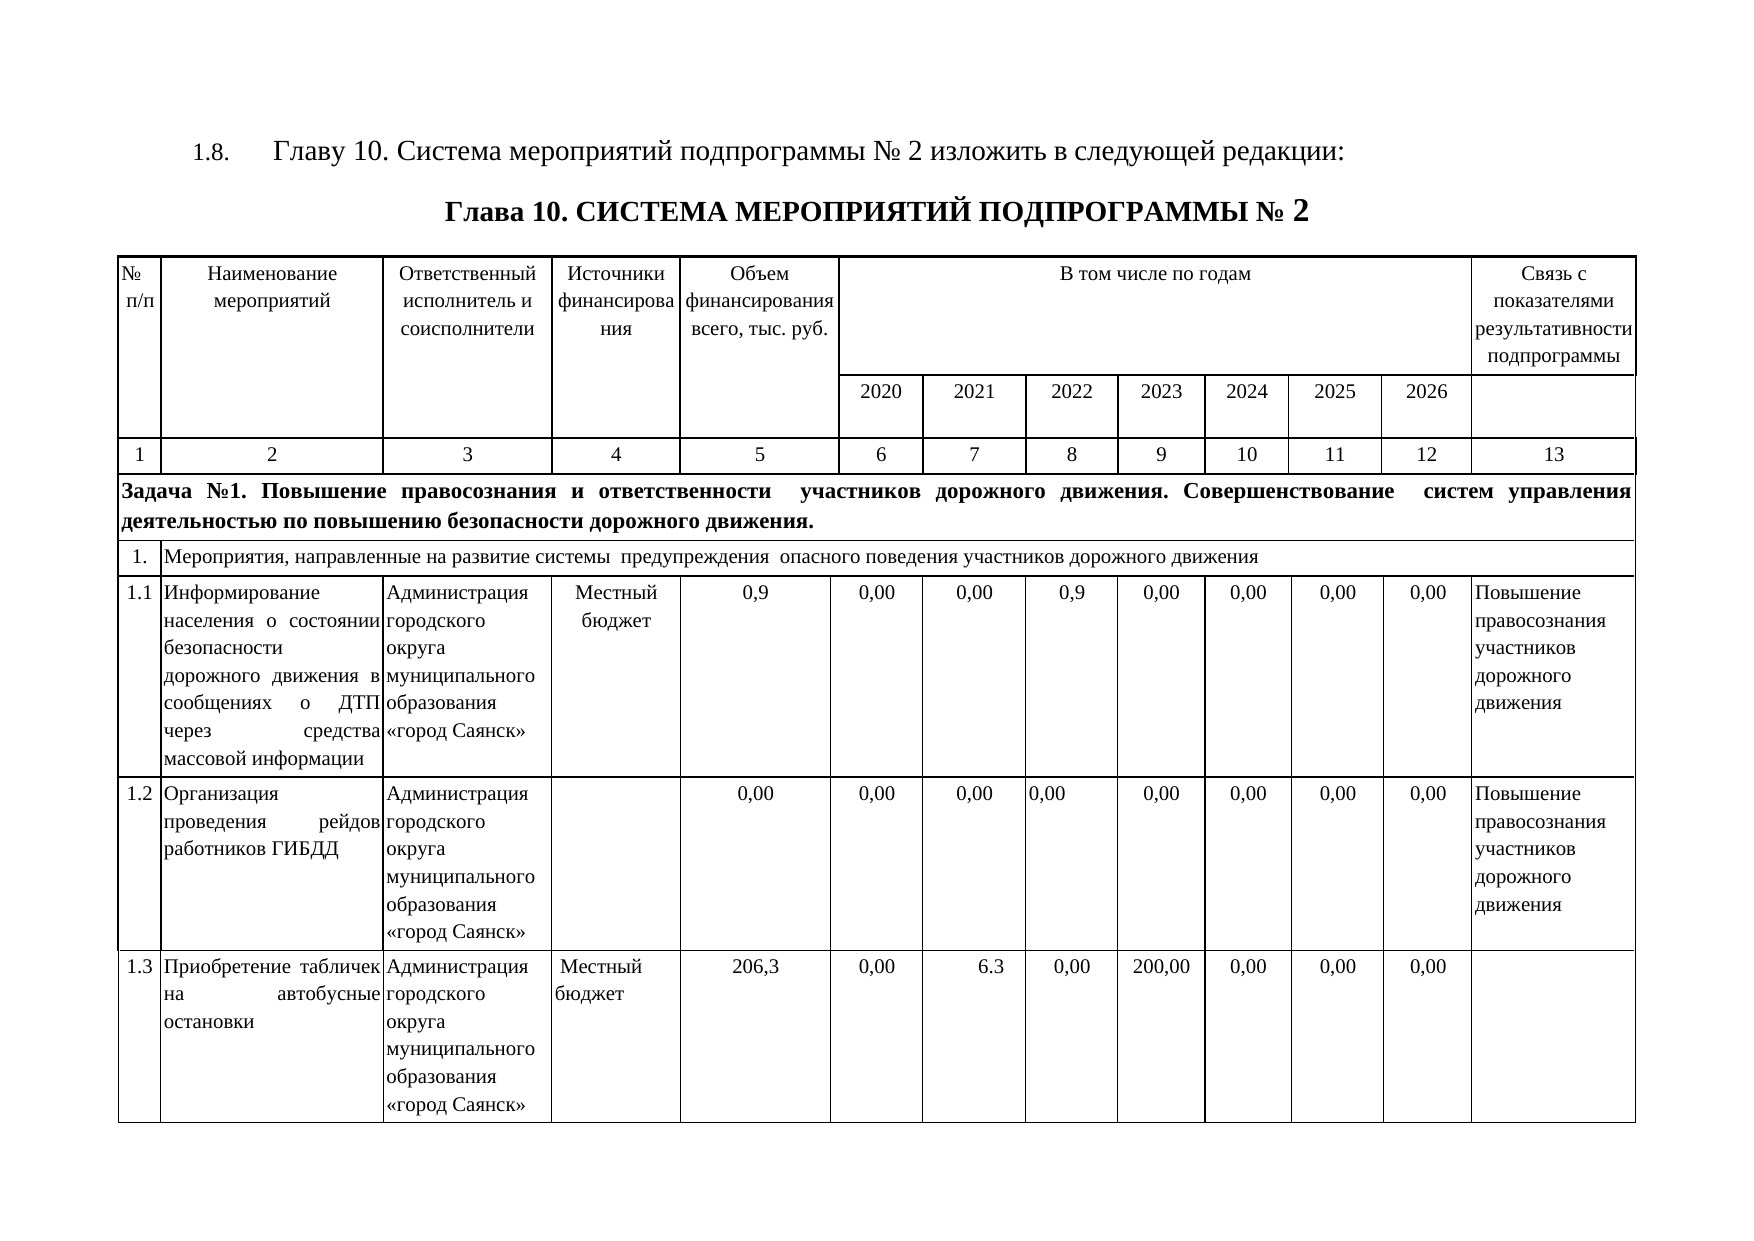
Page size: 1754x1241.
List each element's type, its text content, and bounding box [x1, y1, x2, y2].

table_cell 2024 [1206, 376, 1288, 437]
text Глава 10. СИСТЕМА МЕРОПРИЯТИЙ ПОДПРОГРАММЫ № 2 [118, 191, 1636, 229]
table_cell 0,00 [831, 577, 922, 776]
table_cell Администрация городского округа муниципального образования «город Саянск» [384, 778, 551, 949]
table_cell 3 [384, 439, 551, 472]
table_cell 6.3 [923, 951, 1025, 1122]
table_header № п/п [119, 258, 160, 437]
table_cell 0,9 [1026, 577, 1117, 776]
table_cell 0,00 [831, 951, 922, 1122]
table_cell 2020 [840, 376, 922, 437]
table_cell Задача №1. Повышение правосознания и ответственности участников дорожного движения. Совершенствование систем управления деятельностью по повышению безопасности дорожного движения. [119, 473, 1635, 540]
table_cell 200,00 [1118, 951, 1204, 1122]
table_cell 0,00 [1206, 778, 1291, 949]
table_cell Администрация городского округа муниципального образования «город Саянск» [384, 577, 551, 776]
table_cell 0,00 [1292, 577, 1383, 776]
table_cell 1.1 [119, 577, 160, 776]
table_cell 0,00 [923, 778, 1025, 949]
table_cell 0,00 [831, 778, 922, 949]
table_cell 5 [681, 439, 838, 472]
table_cell Приобретение табличек на автобусные остановки [161, 951, 383, 1122]
table_header Ответственный исполнитель и соисполнители [384, 258, 551, 437]
table_cell 11 [1289, 439, 1381, 472]
table_cell 0,00 [1384, 951, 1471, 1122]
table_cell Местный бюджет [552, 577, 680, 776]
table_cell 2 [162, 439, 382, 472]
table_cell 0,00 [1384, 577, 1471, 776]
list Главу 10. Система мероприятий подпрограммы № 2 изложить в следующей редакции: [118, 133, 1636, 166]
table_header Объем финансированиявсего, тыс. руб. [681, 258, 838, 437]
table_cell 7 [924, 439, 1025, 472]
table_cell 2023 [1119, 376, 1204, 437]
table_cell 2022 [1027, 376, 1117, 437]
table_cell 0,00 [681, 778, 830, 949]
table_cell 9 [1119, 439, 1204, 472]
table_cell 0,00 [923, 577, 1025, 776]
table_cell 0,00 [1026, 951, 1117, 1122]
table_cell 10 [1206, 439, 1288, 472]
table_cell 12 [1382, 439, 1471, 472]
table_cell 0,00 [1118, 778, 1204, 949]
table_cell 0,9 [681, 577, 830, 776]
table_cell 0,00 [1206, 577, 1291, 776]
table_cell Повышение правосознания участников дорожного движения [1472, 575, 1635, 776]
table_header В том числе по годам [840, 258, 1471, 374]
table_cell 2021 [924, 376, 1025, 437]
table_cell Организация проведения рейдов работников ГИБДД [162, 778, 382, 949]
table_cell 1. [119, 541, 160, 575]
table_cell 0,00 [1026, 778, 1117, 949]
table_cell 1.2 [119, 778, 160, 949]
table_cell 0,00 [1384, 778, 1471, 949]
table_header Наименование мероприятий [162, 258, 382, 437]
table_header Источники финансирования [553, 258, 679, 437]
table_cell 13 [1472, 437, 1635, 472]
table_cell Мероприятия, направленные на развитие системы предупреждения опасного поведения участников дорожного движения [162, 540, 1635, 575]
table_cell Информирование населения о состоянии безопасности дорожного движения в сообщениях о ДТП через средства массовой информации [162, 577, 382, 776]
table_cell 0,00 [1292, 778, 1383, 949]
table_cell 6 [840, 439, 922, 472]
table_cell [1472, 374, 1635, 437]
table_cell 0,00 [1118, 577, 1204, 776]
table_cell [552, 778, 680, 949]
table_cell [1472, 950, 1635, 1122]
table_header Связь с показателями результативности подпрограммы [1472, 258, 1635, 374]
table_cell Местный бюджет [552, 951, 680, 1122]
table_cell Повышение правосознания участников дорожного движения [1472, 776, 1635, 949]
table_cell 2025 [1289, 376, 1381, 437]
table_cell 206,3 [681, 951, 830, 1122]
table_cell 0,00 [1292, 951, 1383, 1122]
table_cell 0,00 [1206, 951, 1291, 1122]
table_cell 8 [1027, 439, 1117, 472]
table_cell 1.3 [119, 951, 160, 1122]
table_cell 2026 [1382, 376, 1471, 437]
table_cell Администрация городского округа муниципального образования «город Саянск» [384, 951, 551, 1122]
table_cell 4 [553, 439, 679, 472]
table_cell 1 [119, 439, 160, 472]
